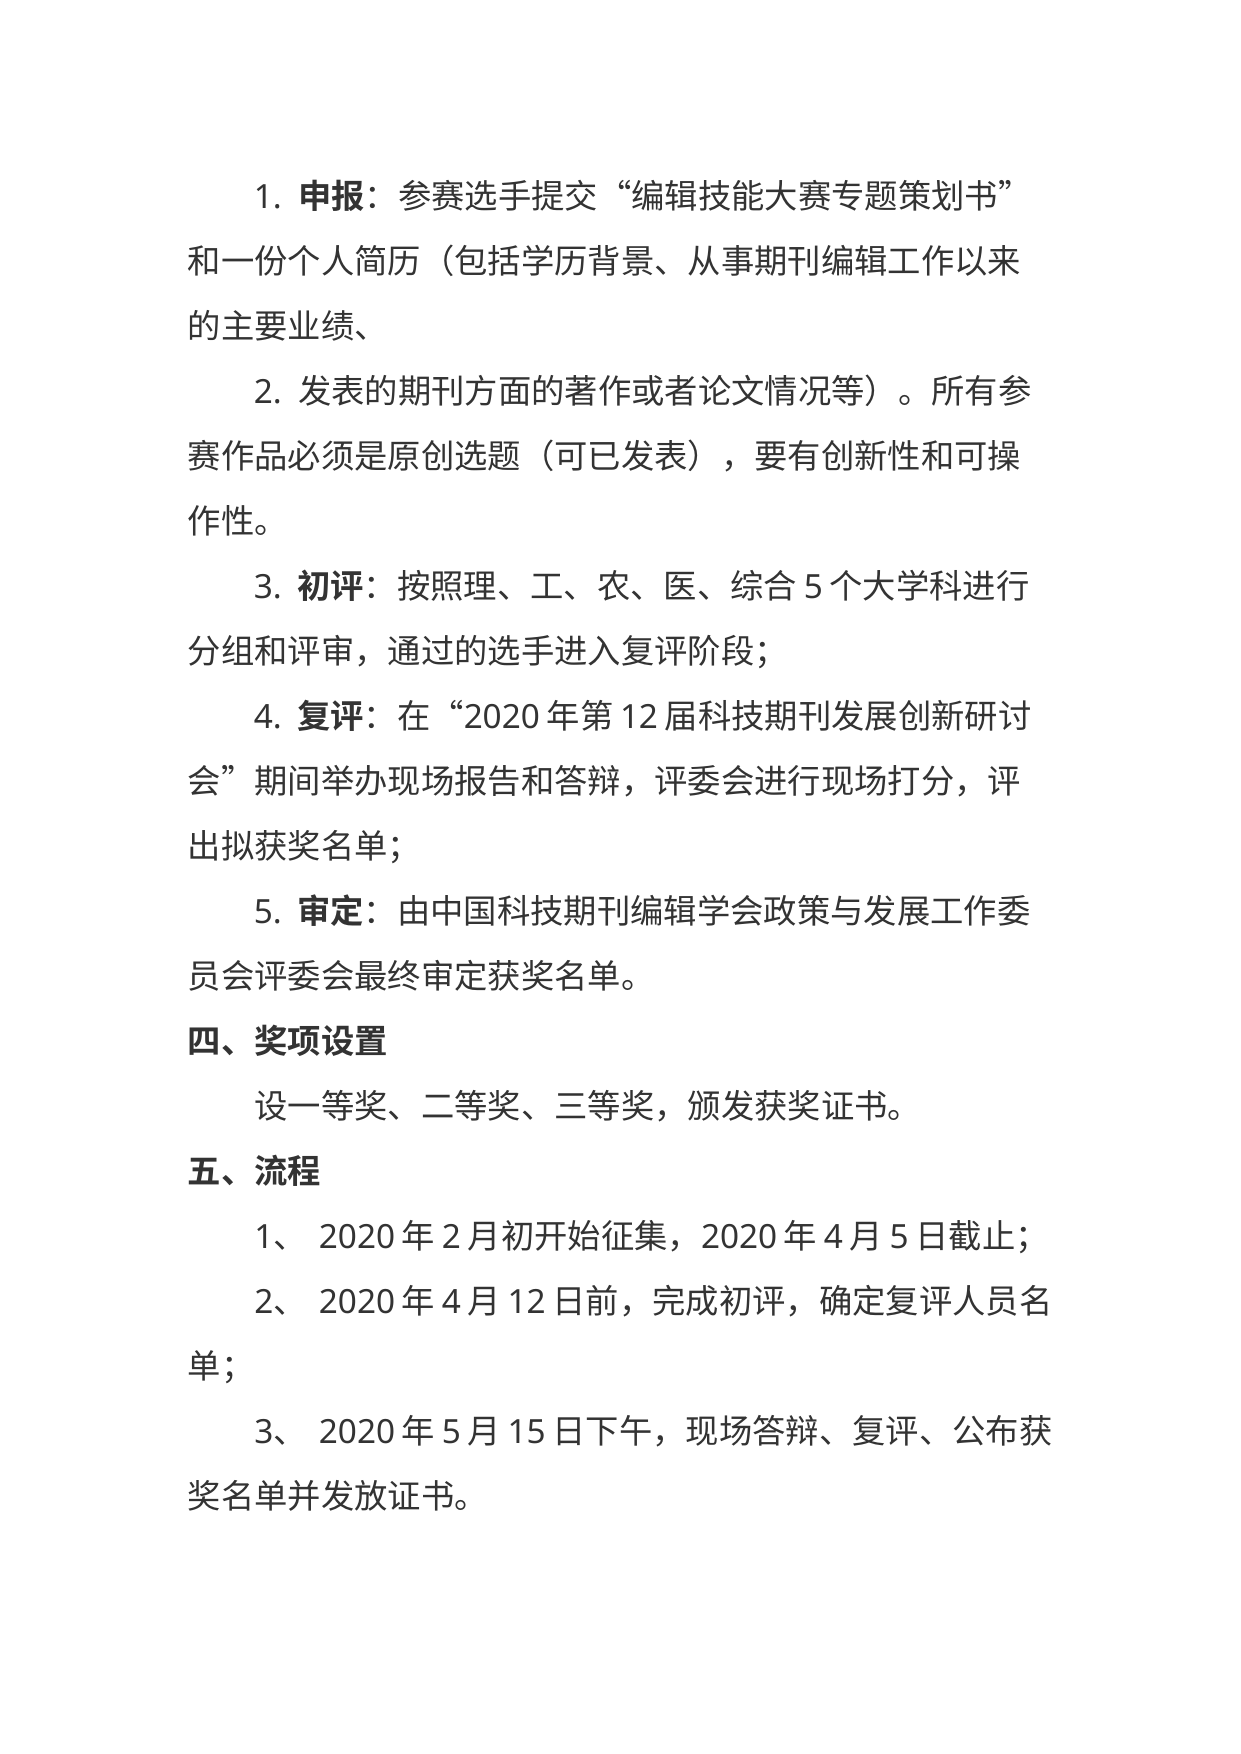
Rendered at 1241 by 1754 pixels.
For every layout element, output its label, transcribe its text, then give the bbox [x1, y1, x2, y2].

text 设一等奖、二等奖、三等奖，颁发获奖证书。 [187, 1072, 1053, 1137]
list 复评：在“2020年第12届科技期刊发展创新研讨会”期间举办现场报告和答辩，评委会进行现场打分，评出拟获奖名单； [187, 682, 1053, 877]
list 2020年2月初开始征集，2020年4月5日截止； [187, 1202, 1053, 1267]
list 申报：参赛选手提交“编辑技能大赛专题策划书”和一份个人简历（包括学历背景、从事期刊编辑工作以来的主要业绩、 [187, 162, 1053, 357]
list 初评：按照理、工、农、医、综合5个大学科进行分组和评审，通过的选手进入复评阶段； [187, 552, 1053, 682]
text 五、流程 [187, 1137, 1053, 1202]
text 四、奖项设置 [187, 1007, 1053, 1072]
list 2020年5月15日下午，现场答辩、复评、公布获奖名单并发放证书。 [187, 1397, 1053, 1527]
list 2020年4月12日前，完成初评，确定复评人员名单； [187, 1267, 1053, 1397]
list 审定：由中国科技期刊编辑学会政策与发展工作委员会评委会最终审定获奖名单。 [187, 877, 1053, 1007]
list 发表的期刊方面的著作或者论文情况等）。所有参赛作品必须是原创选题（可已发表），要有创新性和可操作性。 [187, 357, 1053, 552]
